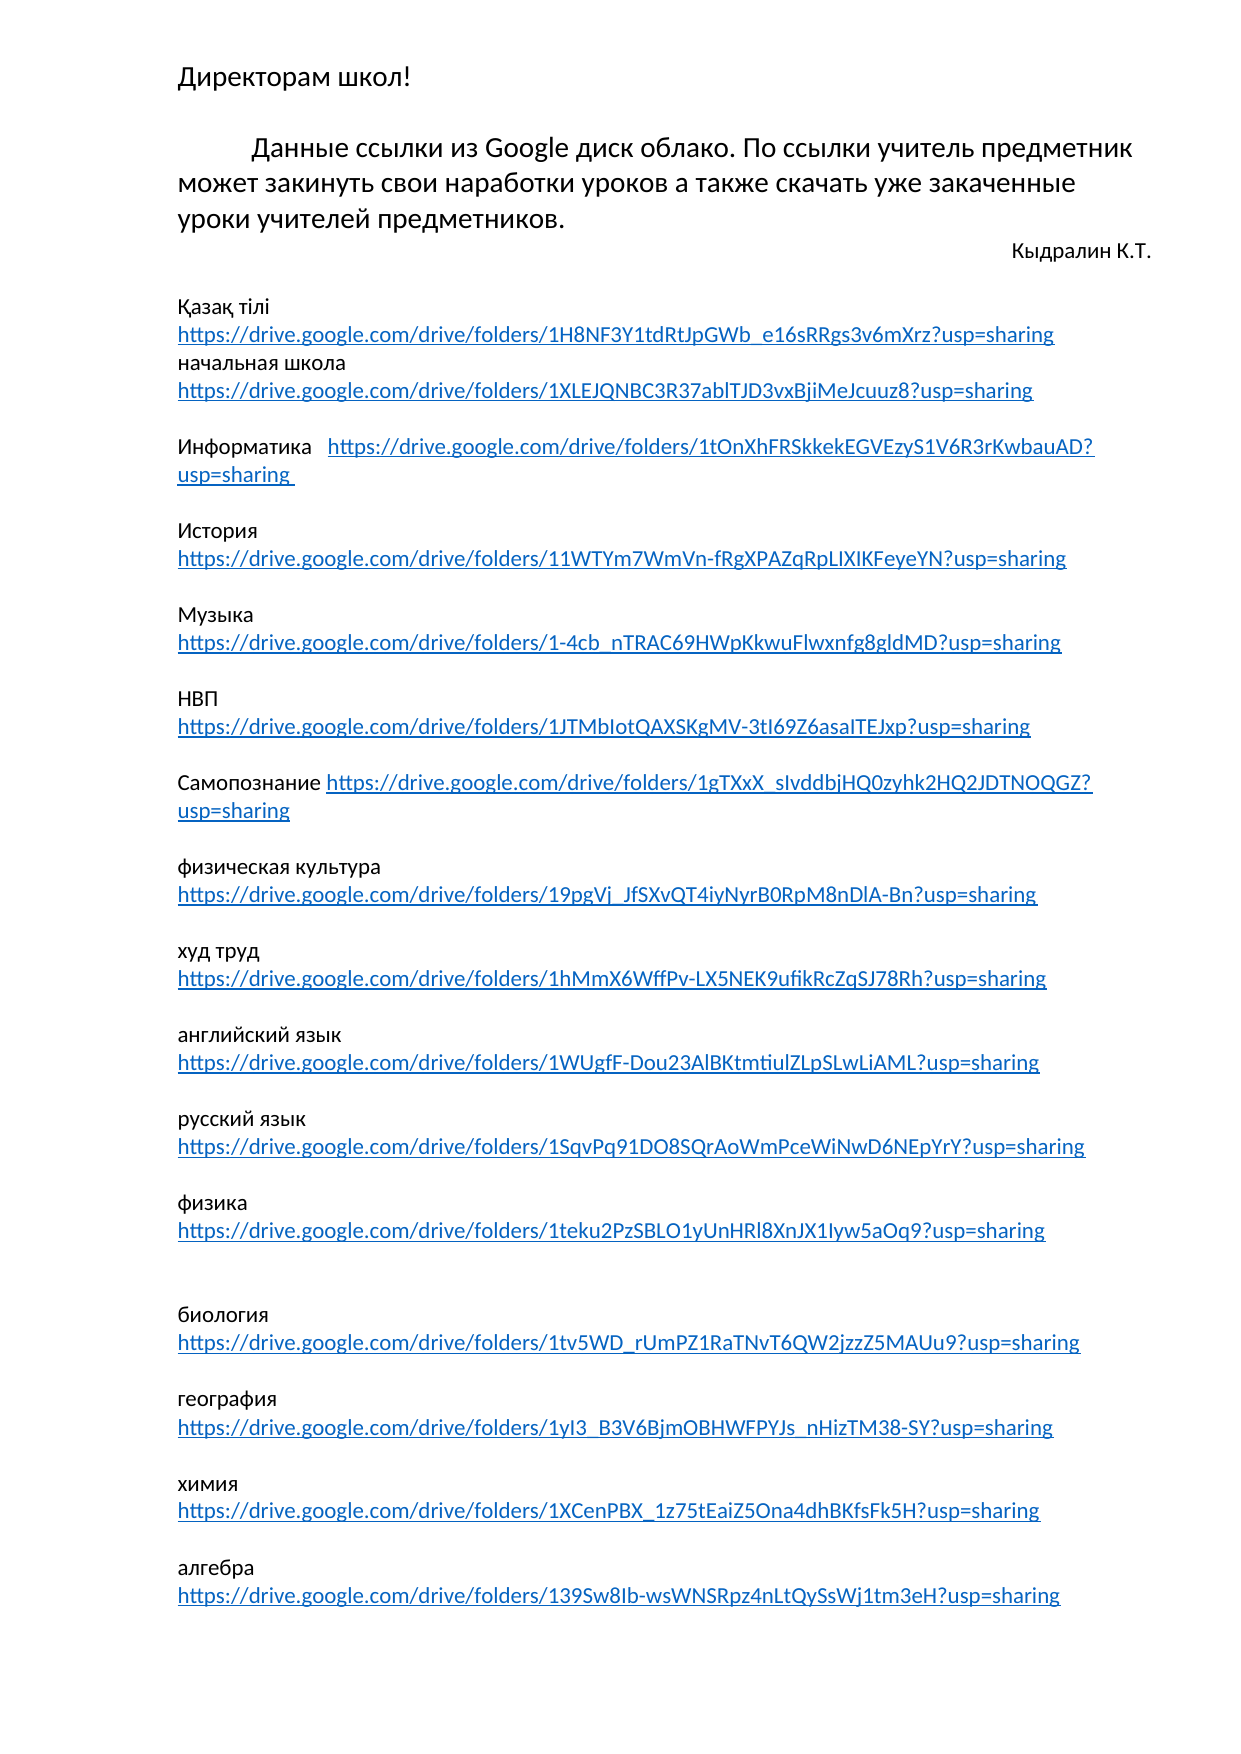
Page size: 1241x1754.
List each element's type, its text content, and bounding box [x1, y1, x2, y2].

text https://drive.google.com/drive/folders/1hMmX6WffPv-LX5NEK9ufikRcZqSJ78Rh?usp=sharing [177, 964, 1152, 992]
text Кыдралин К.Т. [177, 236, 1152, 264]
text https://drive.google.com/drive/folders/1WUgfF-Dou23AlBKtmtiulZLpSLwLiAML?usp=sharing [177, 1048, 1152, 1076]
text https://drive.google.com/drive/folders/1tv5WD_rUmPZ1RaTNvT6QW2jzzZ5MAUu9?usp=sharing [177, 1328, 1152, 1357]
text химия [177, 1469, 1152, 1497]
text Директорам школ! [177, 58, 1152, 93]
text НВП [177, 684, 1152, 712]
text https://drive.google.com/drive/folders/1H8NF3Y1tdRtJpGWb_e16sRRgs3v6mXrz?usp=sharing [177, 320, 1152, 348]
text биология [177, 1301, 1152, 1328]
text начальная школа [177, 348, 1152, 376]
text История [177, 516, 1152, 544]
text https://drive.google.com/drive/folders/19pgVj_JfSXvQT4iyNyrB0RpM8nDlA-Bn?usp=sharing [177, 880, 1152, 908]
text https://drive.google.com/drive/folders/1XCenPBX_1z75tEaiZ5Ona4dhBKfsFk5H?usp=sharing [177, 1497, 1152, 1525]
text русский язык [177, 1104, 1152, 1132]
text география [177, 1384, 1152, 1413]
text худ труд [177, 936, 1152, 964]
text https://drive.google.com/drive/folders/1JTMbIotQAXSKgMV-3tI69Z6asaITEJxp?usp=sharing [177, 712, 1152, 740]
text Информатика https://drive.google.com/drive/folders/1tOnXhFRSkkekEGVEzyS1V6R3rKwbauAD?usp=sharing [177, 432, 1152, 488]
text Қазақ тілі [177, 292, 1152, 320]
text https://drive.google.com/drive/folders/1-4cb_nTRAC69HWpKkwuFlwxnfg8gldMD?usp=sharing [177, 628, 1152, 656]
text https://drive.google.com/drive/folders/1yI3_B3V6BjmOBHWFPYJs_nHizTM38-SY?usp=sharing [177, 1413, 1152, 1441]
text физическая культура [177, 852, 1152, 880]
text https://drive.google.com/drive/folders/139Sw8Ib-wsWNSRpz4nLtQySsWj1tm3eH?usp=sharing [177, 1581, 1152, 1609]
text Самопознание https://drive.google.com/drive/folders/1gTXxX_sIvddbjHQ0zyhk2HQ2JDTNOQGZ?usp=sharing [177, 768, 1152, 824]
text Данные ссылки из Google диск облако. По ссылки учитель предметник может закинуть свои наработки уроков а также скачать уже закаченные уроки учителей предметников. [177, 129, 1152, 236]
text https://drive.google.com/drive/folders/1XLEJQNBC3R37ablTJD3vxBjiMeJcuuz8?usp=sharing [177, 376, 1152, 404]
text алгебра [177, 1553, 1152, 1581]
text https://drive.google.com/drive/folders/1teku2PzSBLO1yUnHRl8XnJX1Iyw5aOq9?usp=sharing [177, 1216, 1152, 1244]
text английский язык [177, 1020, 1152, 1048]
text https://drive.google.com/drive/folders/11WTYm7WmVn-fRgXPAZqRpLIXIKFeyeYN?usp=sharing [177, 544, 1152, 572]
text физика [177, 1188, 1152, 1216]
text Музыка [177, 600, 1152, 628]
text https://drive.google.com/drive/folders/1SqvPq91DO8SQrAoWmPceWiNwD6NEpYrY?usp=sharing [177, 1132, 1152, 1160]
